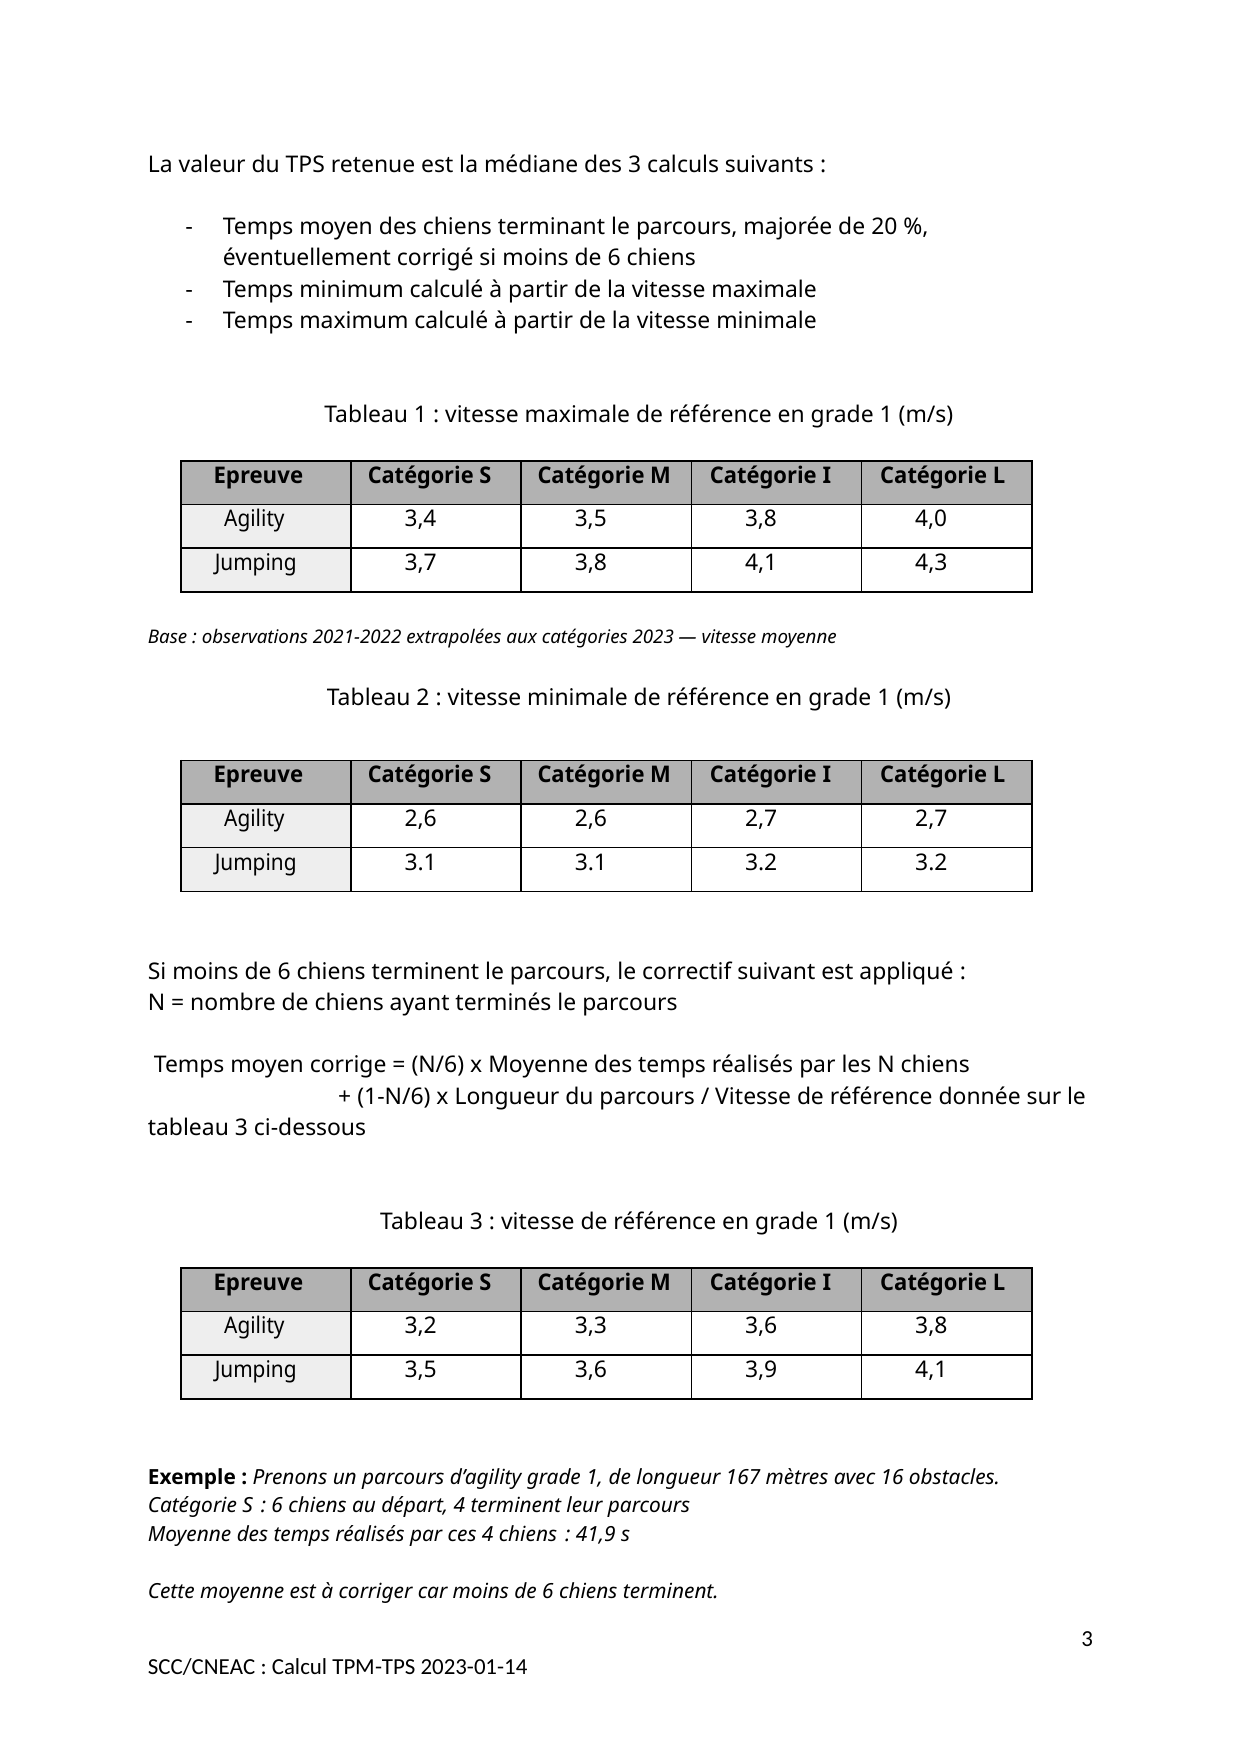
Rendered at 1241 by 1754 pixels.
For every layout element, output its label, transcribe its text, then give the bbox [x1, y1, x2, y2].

table_cell 3,4 [352, 505, 520, 547]
table_cell 3.1 [522, 848, 691, 891]
table_header Catégorie I [692, 462, 861, 504]
table_header Catégorie L [862, 462, 1031, 504]
table_cell Agility [182, 805, 350, 847]
table_cell 2,6 [522, 805, 691, 847]
list Temps minimum calculé à partir de la vitesse maximale [185, 273, 1093, 304]
table_cell 3,6 [692, 1312, 861, 1354]
table_cell 3,3 [522, 1312, 691, 1354]
table_header Epreuve [182, 761, 350, 803]
table_header Catégorie M [522, 1269, 691, 1311]
table_cell 3,5 [352, 1356, 520, 1398]
table_header Catégorie L [862, 761, 1031, 803]
table_cell 3.2 [692, 848, 861, 891]
text N = nombre de chiens ayant terminés le parcours [148, 986, 1093, 1017]
table_cell 4,0 [862, 505, 1031, 547]
table_cell 3,2 [352, 1312, 520, 1354]
table_header Catégorie S [352, 462, 520, 504]
table_cell 3,8 [522, 549, 691, 591]
text Si moins de 6 chiens terminent le parcours, le correctif suivant est appliqué : [148, 954, 1093, 986]
table_header Epreuve [182, 462, 350, 504]
table_cell Jumping [182, 848, 350, 891]
table_cell Jumping [182, 549, 350, 591]
list Temps maximum calculé à partir de la vitesse minimale [185, 304, 1093, 335]
table_cell 3,9 [692, 1356, 861, 1398]
text Exemple : Prenons un parcours d’agility grade 1, de longueur 167 mètres avec 16 obstacles. [148, 1462, 1093, 1490]
table_cell 4,1 [692, 549, 861, 591]
table_cell 3,6 [522, 1356, 691, 1398]
table_cell 3.2 [862, 848, 1031, 891]
table_cell Agility [182, 1312, 350, 1354]
list Temps moyen des chiens terminant le parcours, majorée de 20 %, éventuellement corrigé si moins de 6 chiens [185, 210, 1093, 273]
table_header Catégorie I [692, 1269, 861, 1311]
text Catégorie S : 6 chiens au départ, 4 terminent leur parcours [148, 1490, 1093, 1519]
table_cell 4,1 [862, 1356, 1031, 1398]
table_cell 4,3 [862, 549, 1031, 591]
table_cell 3.1 [352, 848, 520, 891]
text La valeur du TPS retenue est la médiane des 3 calculs suivants : [148, 148, 1093, 179]
table_cell 3,7 [352, 549, 520, 591]
text Base : observations 2021-2022 extrapolées aux catégories 2023 — vitesse moyenne [148, 624, 1093, 649]
table_cell 2,7 [692, 805, 861, 847]
text Moyenne des temps réalisés par ces 4 chiens : 41,9 s [148, 1519, 1093, 1547]
text Tableau 3 : vitesse de référence en grade 1 (m/s) [185, 1204, 1093, 1236]
table_header Catégorie L [862, 1269, 1031, 1311]
table_cell 3,8 [692, 505, 861, 547]
table_header Catégorie I [692, 761, 861, 803]
text Temps moyen corrige = (N/6) x Moyenne des temps réalisés par les N chiens [148, 1048, 1093, 1079]
table_cell Jumping [182, 1356, 350, 1398]
text + (1-N/6) x Longueur du parcours / Vitesse de référence donnée sur le tableau 3 ci-dessous [148, 1079, 1093, 1142]
table_header Epreuve [182, 1269, 350, 1311]
table_header Catégorie M [522, 462, 691, 504]
table_cell 2,7 [862, 805, 1031, 847]
table_header Catégorie S [352, 1269, 520, 1311]
text Tableau 1 : vitesse maximale de référence en grade 1 (m/s) [185, 398, 1093, 429]
text Cette moyenne est à corriger car moins de 6 chiens terminent. [148, 1576, 1093, 1604]
table_header Catégorie S [352, 761, 520, 803]
table_cell Agility [182, 505, 350, 547]
table_cell 3,8 [862, 1312, 1031, 1354]
table_cell 2,6 [352, 805, 520, 847]
table_cell 3,5 [522, 505, 691, 547]
table_header Catégorie M [522, 761, 691, 803]
text Tableau 2 : vitesse minimale de référence en grade 1 (m/s) [185, 681, 1093, 712]
